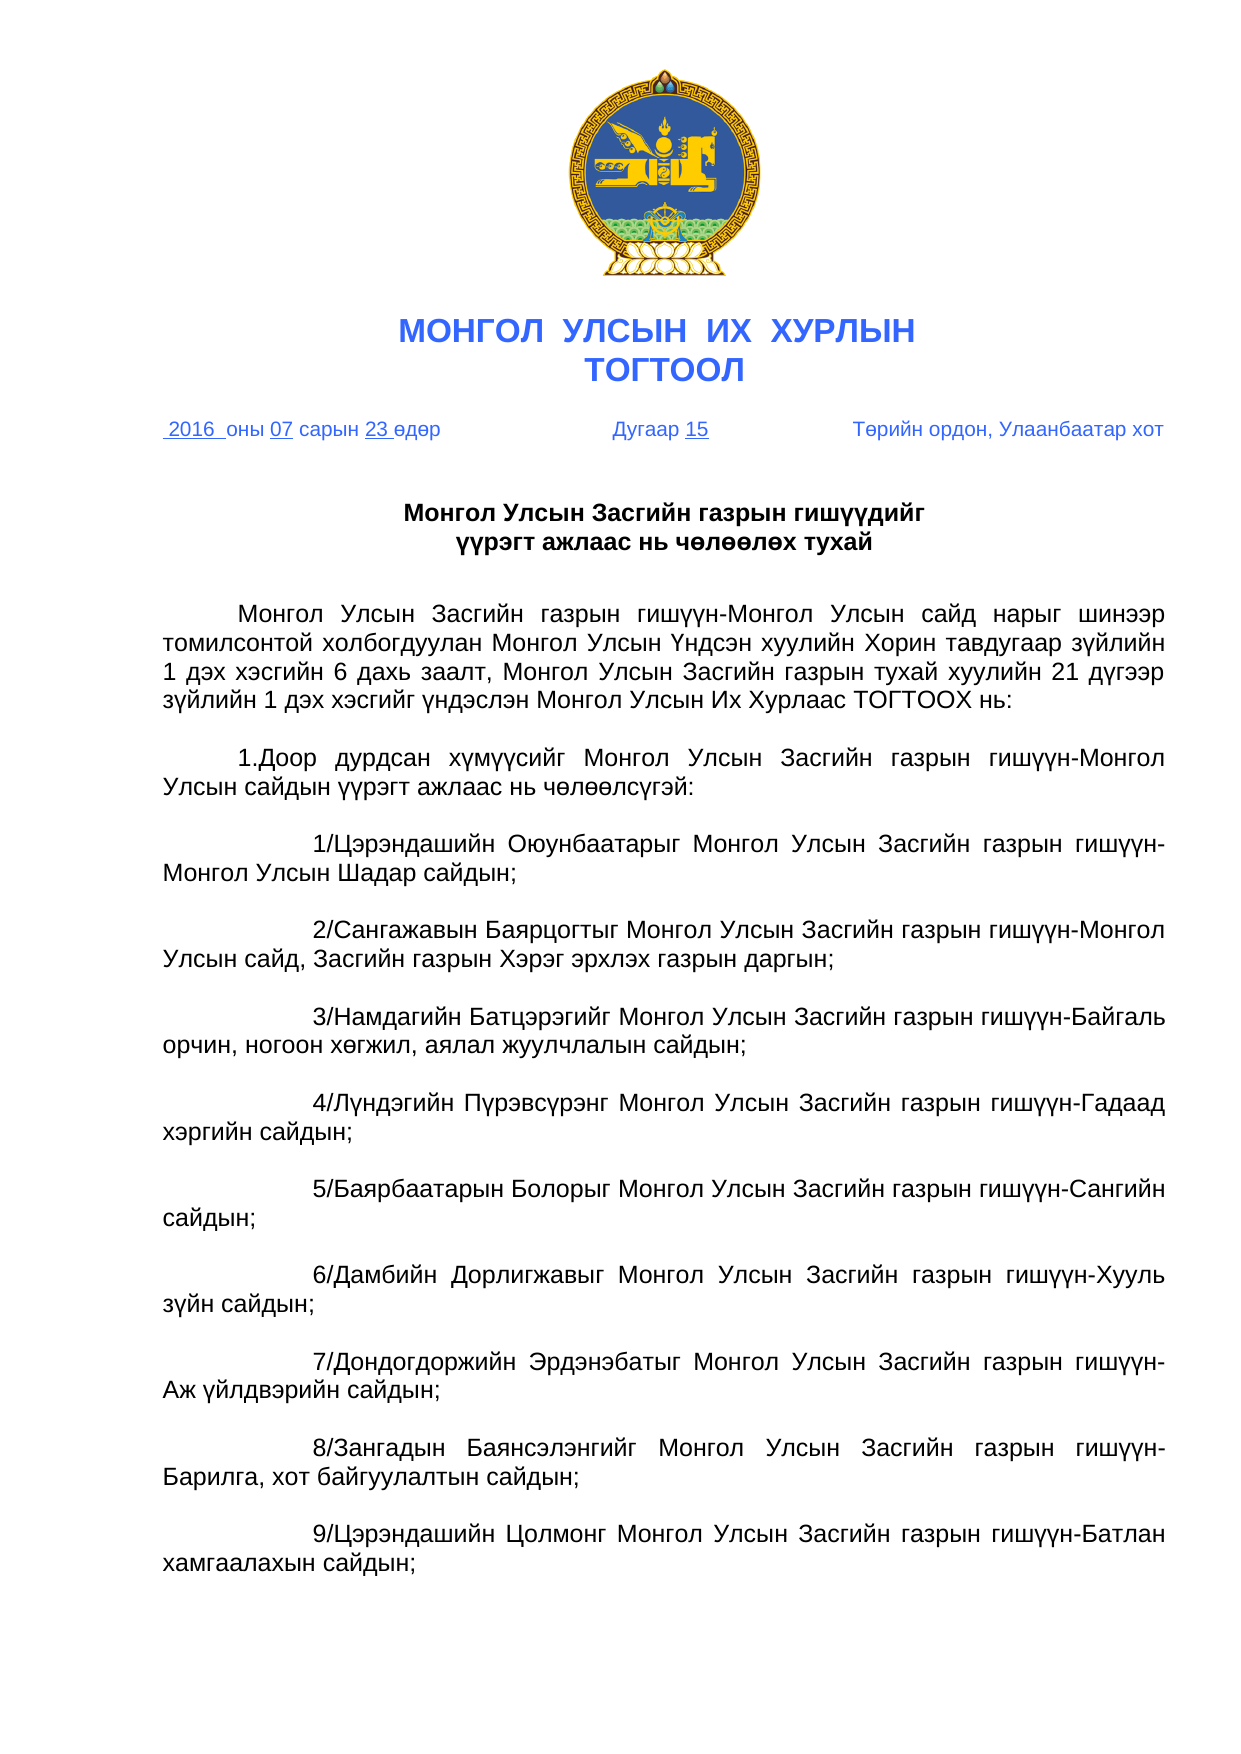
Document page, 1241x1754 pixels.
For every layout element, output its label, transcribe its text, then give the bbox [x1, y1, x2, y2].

text 7/Дондогдоржийн Эрдэнэбатыг Монгол Улсын Засгийн газрын гишүүн-Аж үйлдвэрийн сайдын; [162, 1346, 1166, 1404]
text Монгол Улсын Засгийн газрын гишүүдийг [162, 498, 1166, 527]
text 2/Сангажавын Баярцогтыг Монгол Улсын Засгийн газрын гишүүн-Монгол Улсын сайд, Засгийн газрын Хэрэг эрхлэх газрын даргын; [162, 915, 1166, 973]
text 5/Баярбаатарын Болорыг Монгол Улсын Засгийн газрын гишүүн-Сангийн сайдын; [162, 1174, 1166, 1231]
text 1/Цэрэндашийн Оюунбаатарыг Монгол Улсын Засгийн газрын гишүүн-Монгол Улсын Шадар сайдын; [162, 829, 1166, 886]
text 3/Намдагийн Батцэрэгийг Монгол Улсын Засгийн газрын гишүүн-Байгаль орчин, ногоон хөгжил, аялал жуулчлалын сайдын; [162, 1001, 1166, 1059]
subtitle ТОГТООЛ [162, 350, 1166, 388]
text 9/Цэрэндашийн Цолмонг Монгол Улсын Засгийн газрын гишүүн-Батлан хамгаалахын сайдын; [162, 1519, 1166, 1576]
text 8/Зангадын Баянсэлэнгийг Монгол Улсын Засгийн газрын гишүүн-Барилга, хот байгуулалтын сайдын; [162, 1433, 1166, 1490]
text 1.Доор дурдсан хүмүүсийг Монгол Улсын Засгийн газрын гишүүн-Монгол Улсын сайдын үүрэгт ажлаас нь чөлөөлсүгэй: [162, 743, 1166, 800]
text Монгол Улсын Засгийн газрын гишүүн-Монгол Улсын сайд нарыг шинээр томилсонтой холбогдуулан Монгол Улсын Үндсэн хуулийн Хорин тавдугаар зүйлийн 1 дэх хэсгийн 6 дахь заалт, Монгол Улсын Засгийн газрын тухай хуулийн 21 дүгээр зүйлийн 1 дэх хэсгийг үндэслэн Монгол Улсын Их Хурлаас ТОГТООХ нь: [162, 599, 1166, 714]
text 2016 оны 07 сарын 23 өдөр Дугаар 15 Төрийн ордон, Улаанбаатар хот [162, 417, 1166, 441]
title МОНГОЛ УЛСЫН ИХ ХУРЛЫН [148, 311, 1166, 350]
text үүрэгт ажлаас нь чөлөөлөх тухай [162, 527, 1166, 556]
text 4/Лүндэгийн Пүрэвсүрэнг Монгол Улсын Засгийн газрын гишүүн-Гадаад хэргийн сайдын; [162, 1088, 1166, 1145]
picture [568, 68, 761, 276]
text 6/Дамбийн Дорлигжавыг Монгол Улсын Засгийн газрын гишүүн-Хууль зүйн сайдын; [162, 1260, 1166, 1318]
